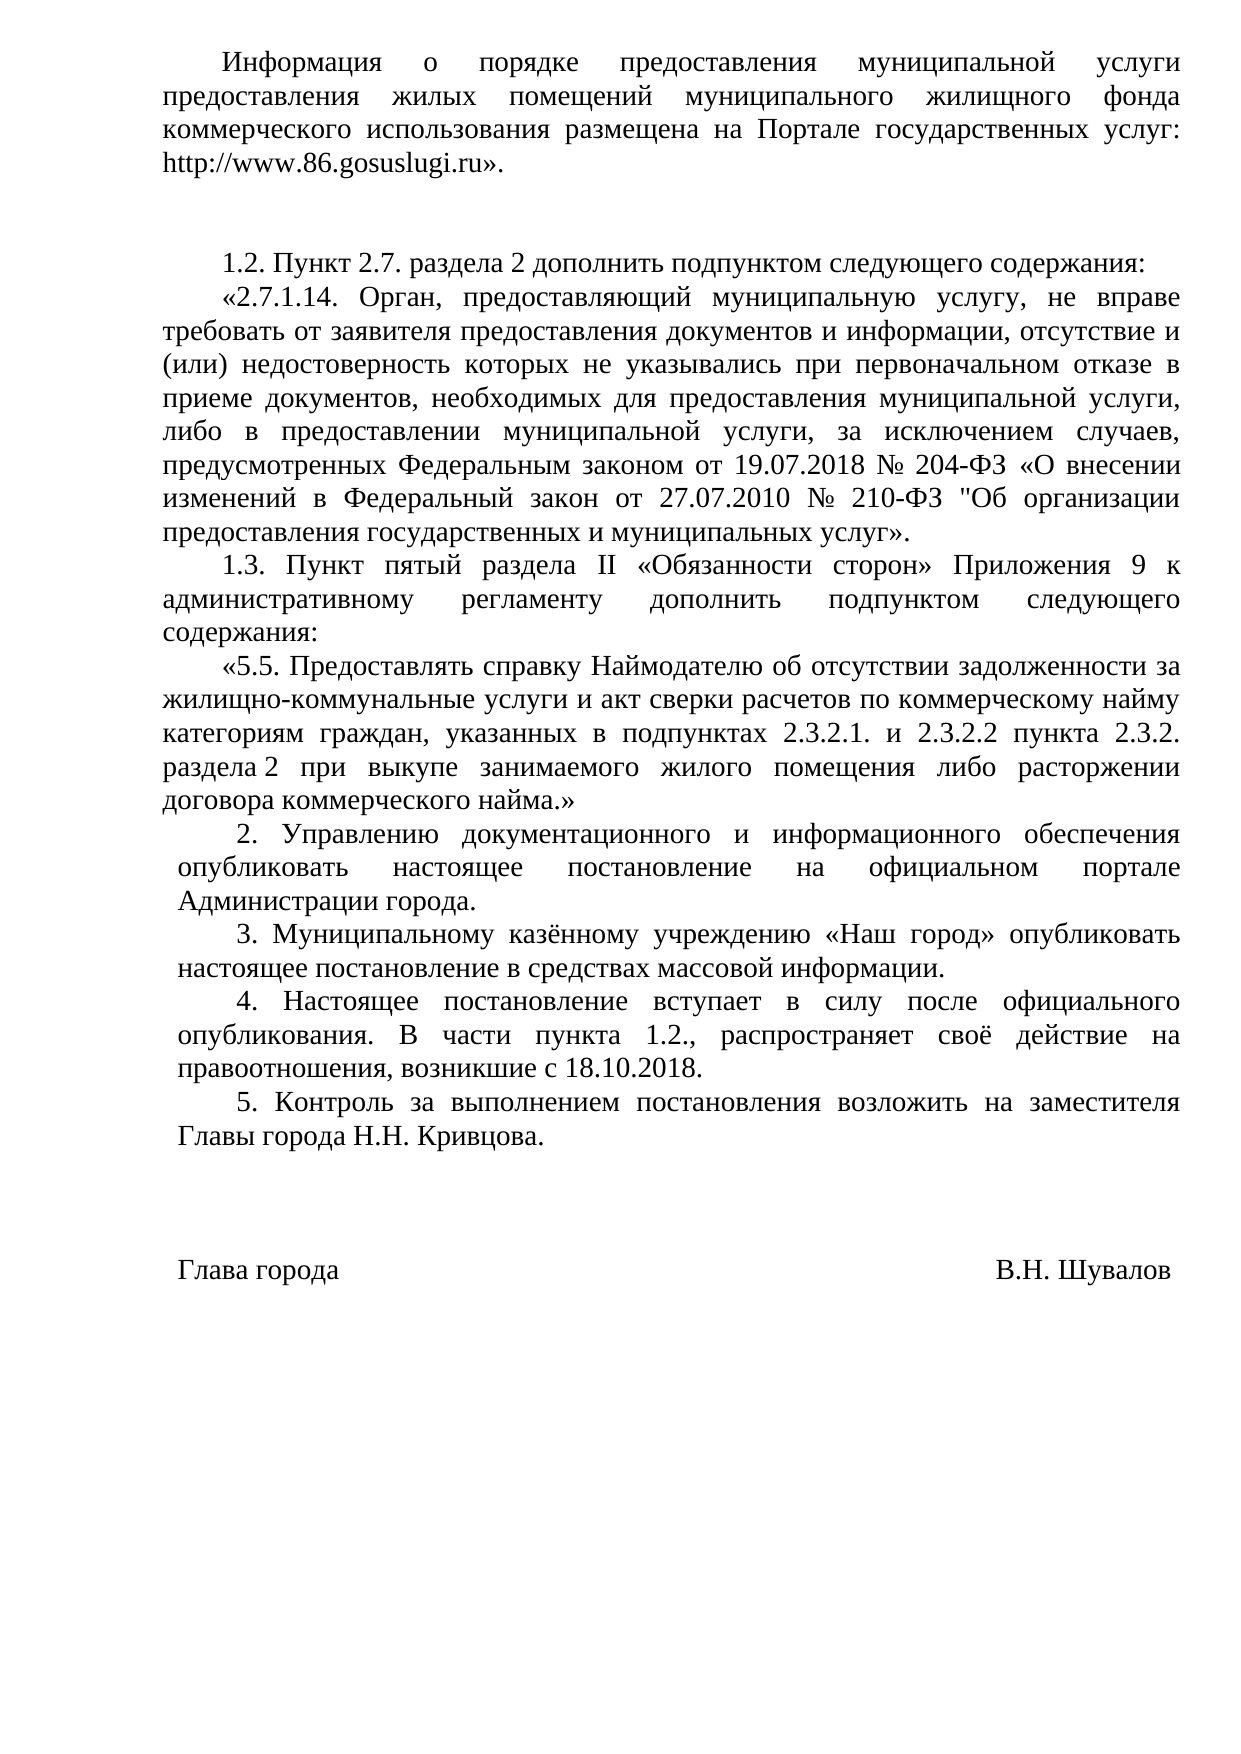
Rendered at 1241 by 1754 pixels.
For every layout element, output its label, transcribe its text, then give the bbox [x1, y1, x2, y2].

text «2.7.1.14. Орган, предоставляющий муниципальную услугу, не вправе требовать от заявителя предоставления документов и информации, отсутствие и (или) недостоверность которых не указывались при первоначальном отказе в приеме документов, необходимых для предоставления муниципальной услуги, либо в предоставлении муниципальной услуги, за исключением случаев, предусмотренных Федеральным законом от 19.07.2018 № 204-ФЗ «О внесении изменений в Федеральный закон от 27.07.2010 № 210-ФЗ "Об организации предоставления государственных и муниципальных услуг». [162, 279, 1181, 547]
text Глава города В.Н. Шувалов [177, 1252, 1181, 1285]
text 4. Настоящее постановление вступает в силу после официального опубликования. В части пункта 1.2., распространяет своё действие на правоотношения, возникшие с 18.10.2018. [177, 983, 1181, 1084]
text 1.2. Пункт 2.7. раздела 2 дополнить подпунктом следующего содержания: [162, 246, 1181, 279]
text 2. Управлению документационного и информационного обеспечения опубликовать настоящее постановление на официальном портале Администрации города. [177, 816, 1181, 916]
text 3. Муниципальному казённому учреждению «Наш город» опубликовать настоящее постановление в средствах массовой информации. [177, 916, 1181, 983]
text 5. Контроль за выполнением постановления возложить на заместителя Главы города Н.Н. Кривцова. [177, 1084, 1181, 1151]
text 1.3. Пункт пятый раздела II «Обязанности сторон» Приложения 9 к административному регламенту дополнить подпунктом следующего содержания: [162, 547, 1181, 648]
text «5.5. Предоставлять справку Наймодателю об отсутствии задолженности за жилищно-коммунальные услуги и акт сверки расчетов по коммерческому найму категориям граждан, указанных в подпунктах 2.3.2.1. и 2.3.2.2 пункта 2.3.2. раздела 2 при выкупе занимаемого жилого помещения либо расторжении договора коммерческого найма.» [162, 648, 1181, 816]
text Информация о порядке предоставления муниципальной услуги предоставления жилых помещений муниципального жилищного фонда коммерческого использования размещена на Портале государственных услуг: http://www.86.gosuslugi.ru». [162, 44, 1181, 178]
